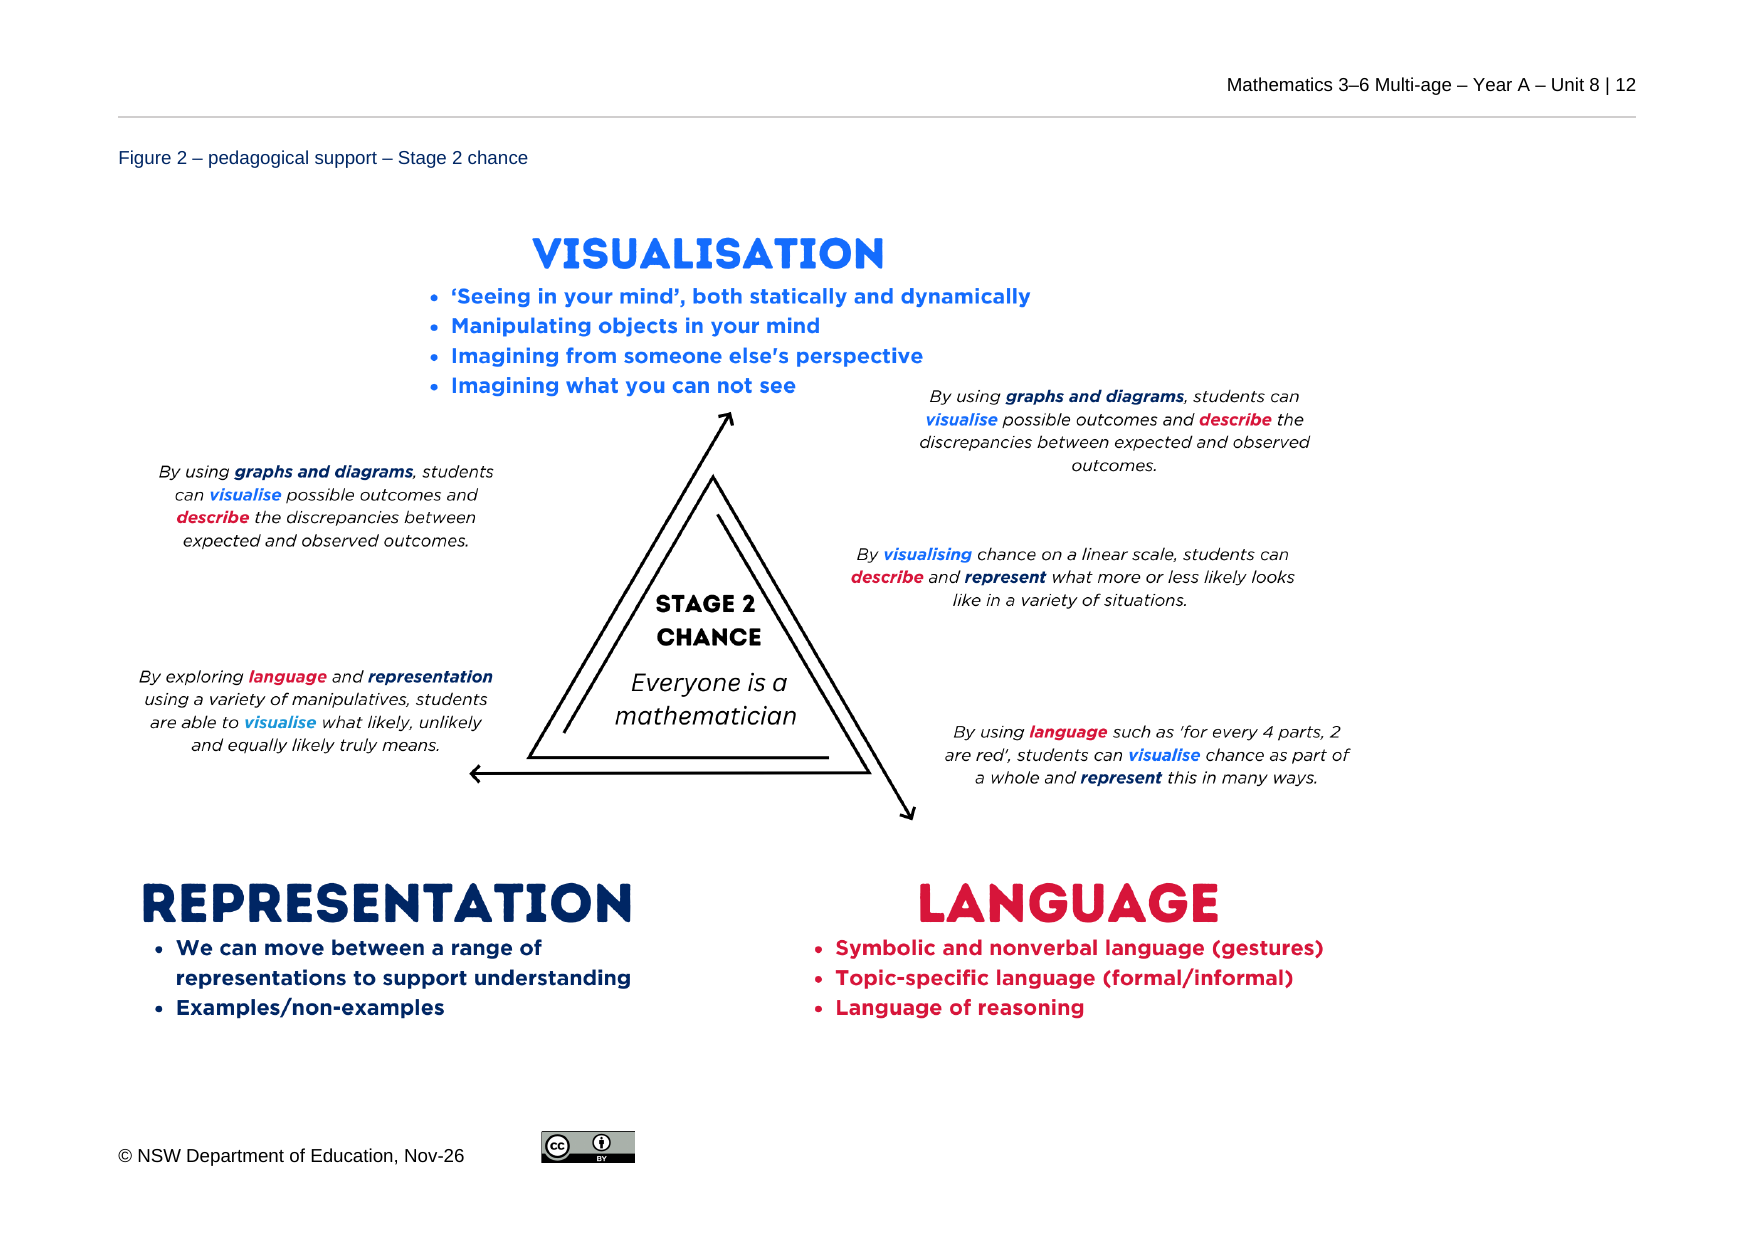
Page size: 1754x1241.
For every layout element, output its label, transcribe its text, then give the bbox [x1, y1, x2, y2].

picture [541, 1131, 635, 1163]
picture [118, 193, 1372, 1101]
